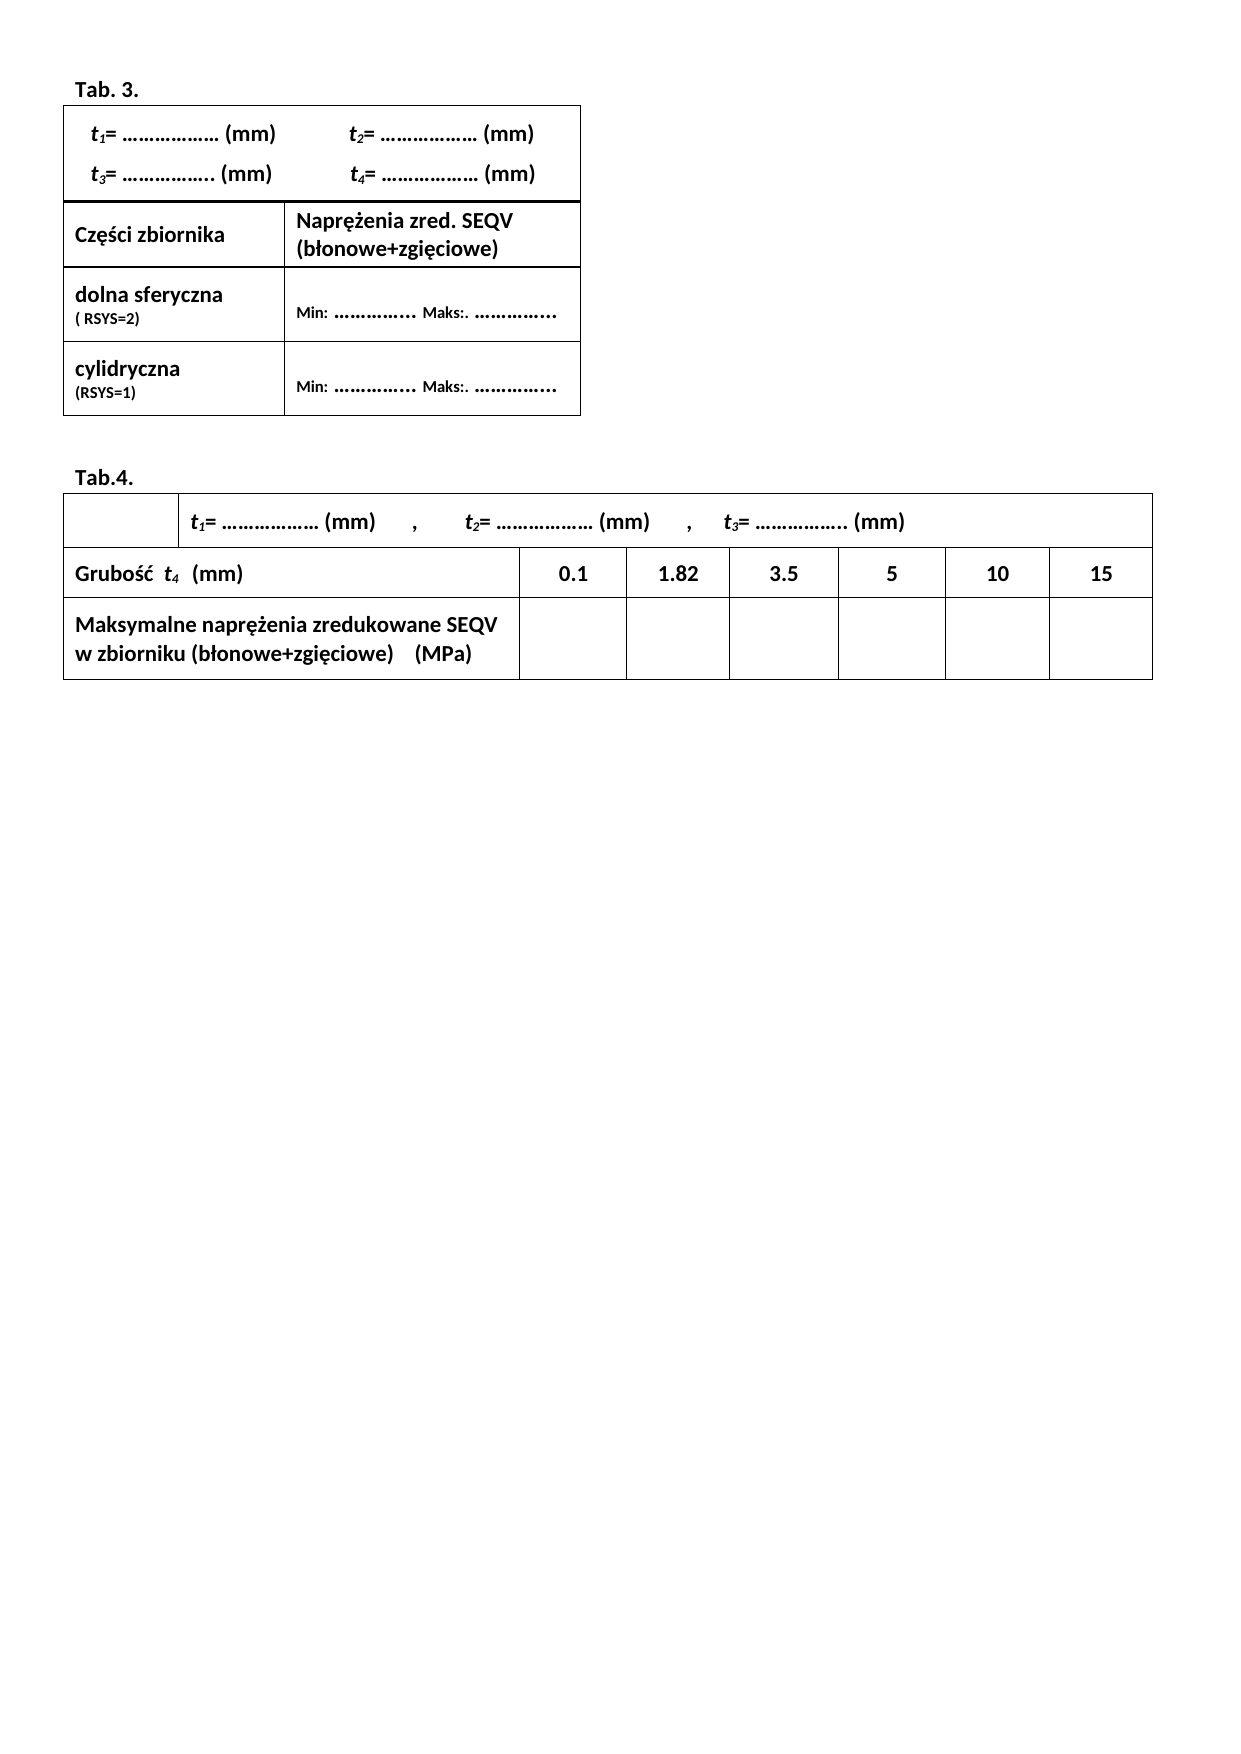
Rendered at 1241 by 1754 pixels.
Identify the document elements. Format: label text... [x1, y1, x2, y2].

table_cell 1.82 [627, 548, 729, 597]
table_cell [520, 598, 626, 679]
table_cell [946, 598, 1049, 679]
table_cell Maksymalne naprężenia zredukowane SEQV w zbiorniku (błonowe+zgięciowe) (MPa) [64, 598, 519, 679]
table_cell Min: …………... Maks:. …………... [285, 268, 580, 341]
table_cell 3.5 [730, 548, 838, 597]
table_cell 0.1 [520, 548, 626, 597]
table_header t1= ……………… (mm) t2= ……………… (mm) t3= …………….. (mm) t4= ……………… (mm) [64, 106, 580, 200]
table_cell 5 [839, 548, 945, 597]
table_cell 15 [1050, 548, 1152, 597]
table_cell [1050, 598, 1152, 679]
table_cell Grubość t4 (mm) [64, 548, 519, 597]
table_cell dolna sferyczna ( RSYS=2) [64, 268, 284, 341]
table_cell Naprężenia zred. SEQV (błonowe+zgięciowe) [285, 203, 580, 266]
table_cell [839, 598, 945, 679]
table_cell [730, 598, 838, 679]
table_cell cylidryczna (RSYS=1) [64, 342, 284, 415]
table_header t1= ……………… (mm) , t2= ……………… (mm) , t3= …………….. (mm) [179, 494, 1152, 547]
table_cell 10 [946, 548, 1049, 597]
table_cell [627, 598, 729, 679]
text Tab.4. [75, 463, 1165, 491]
table_cell Części zbiornika [64, 203, 284, 266]
table_cell Min: …………... Maks:. …………... [285, 342, 580, 415]
text Tab. 3. [75, 75, 1165, 103]
table_header [64, 494, 178, 547]
